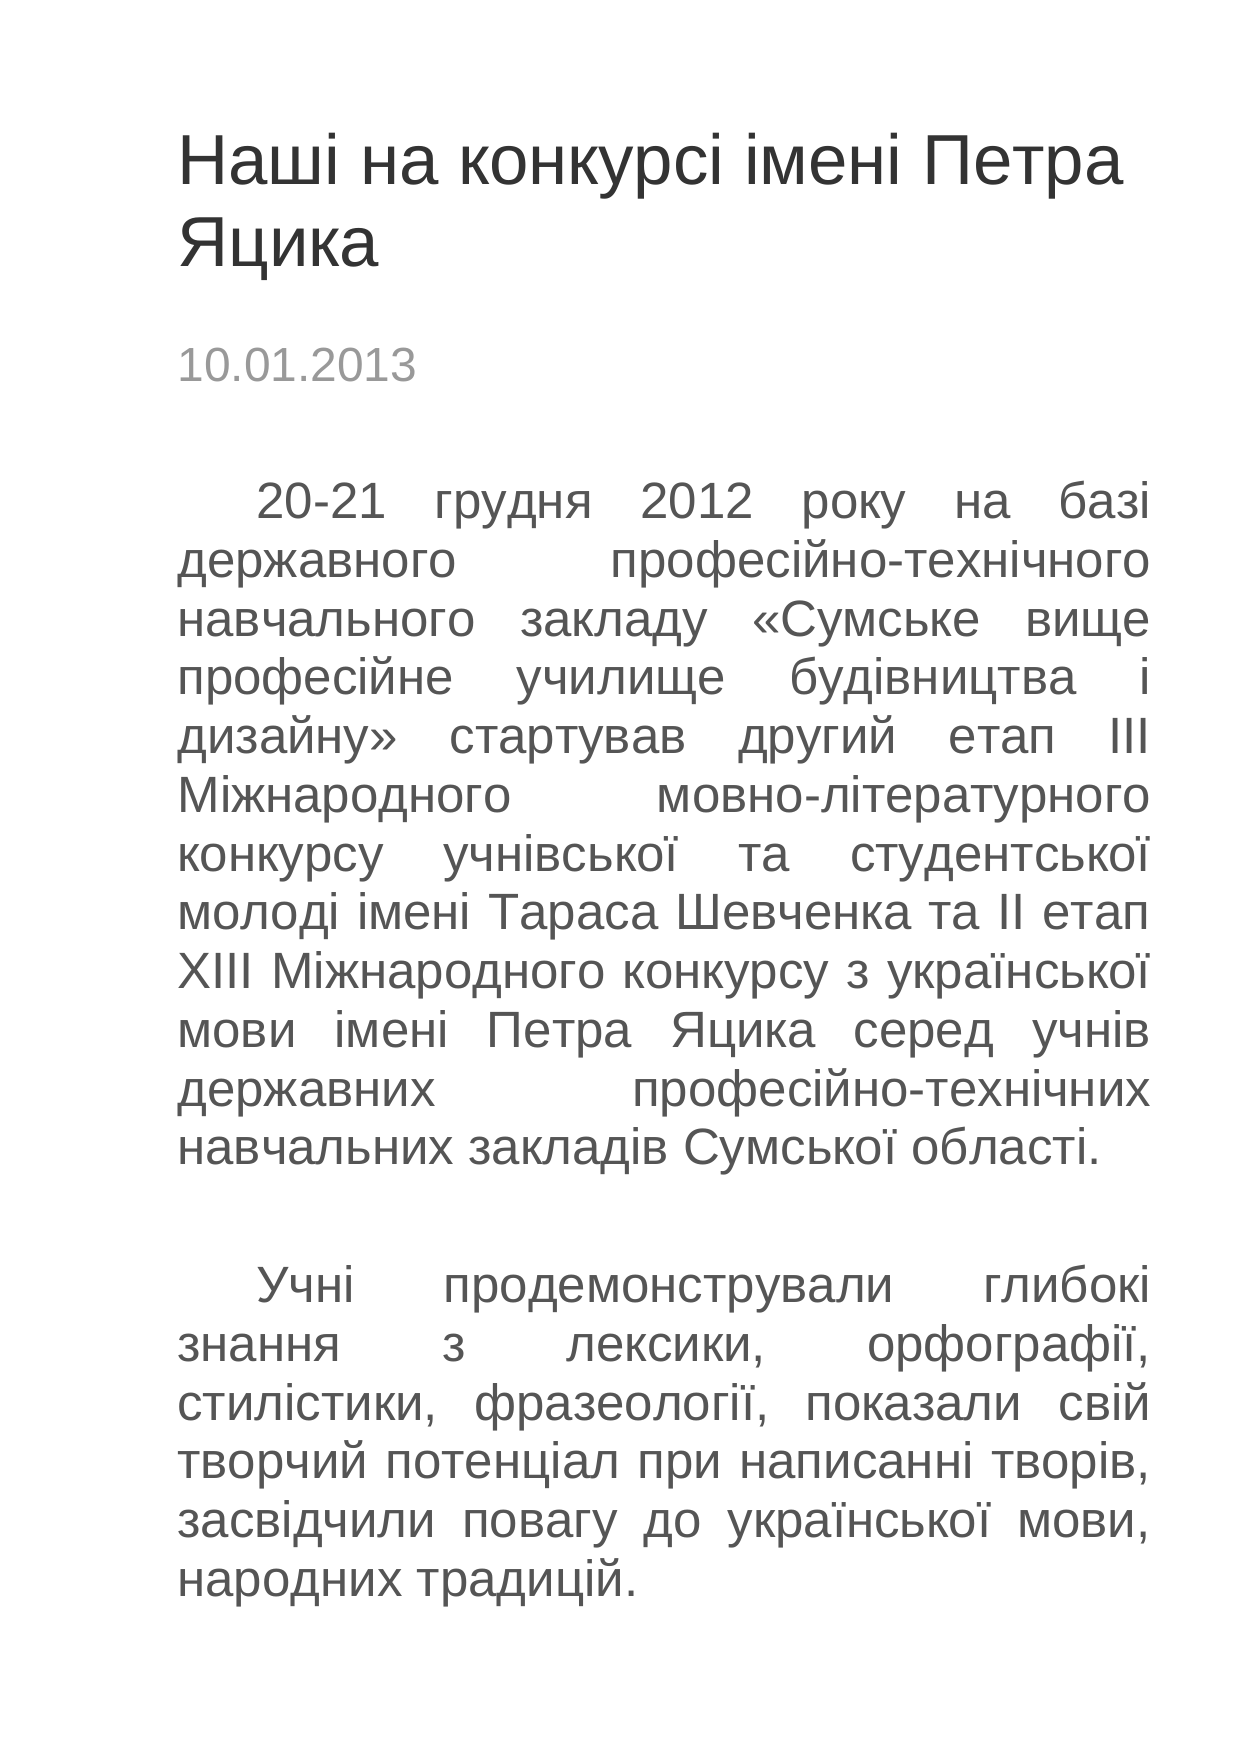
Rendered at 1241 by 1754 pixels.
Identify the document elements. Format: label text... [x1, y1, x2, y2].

text 20-21 грудня 2012 року на базі державного професійно-технічного навчального закладу «Сумське вище професійне училище будівництва і дизайну» стартував другий етап ІІІ Міжнародного мовно-літературного конкурсу учнівської та студентської молоді імені Тараса Шевченка та ІІ етап ХІІІ Міжнародного конкурсу з української мови імені Петра Яцика серед учнів державних професійно-технічних навчальних закладів Сумської області. [177, 471, 1152, 1176]
text Наші на конкурсі імені Петра Яцика [177, 118, 1152, 281]
text Учні продемонстрували глибокі знання з лексики, орфографії, стилістики, фразеології, показали свій творчий потенціал при написанні творів, засвідчили повагу до української мови, народних традицій. [177, 1254, 1152, 1607]
text 10.01.2013 [177, 321, 1152, 392]
